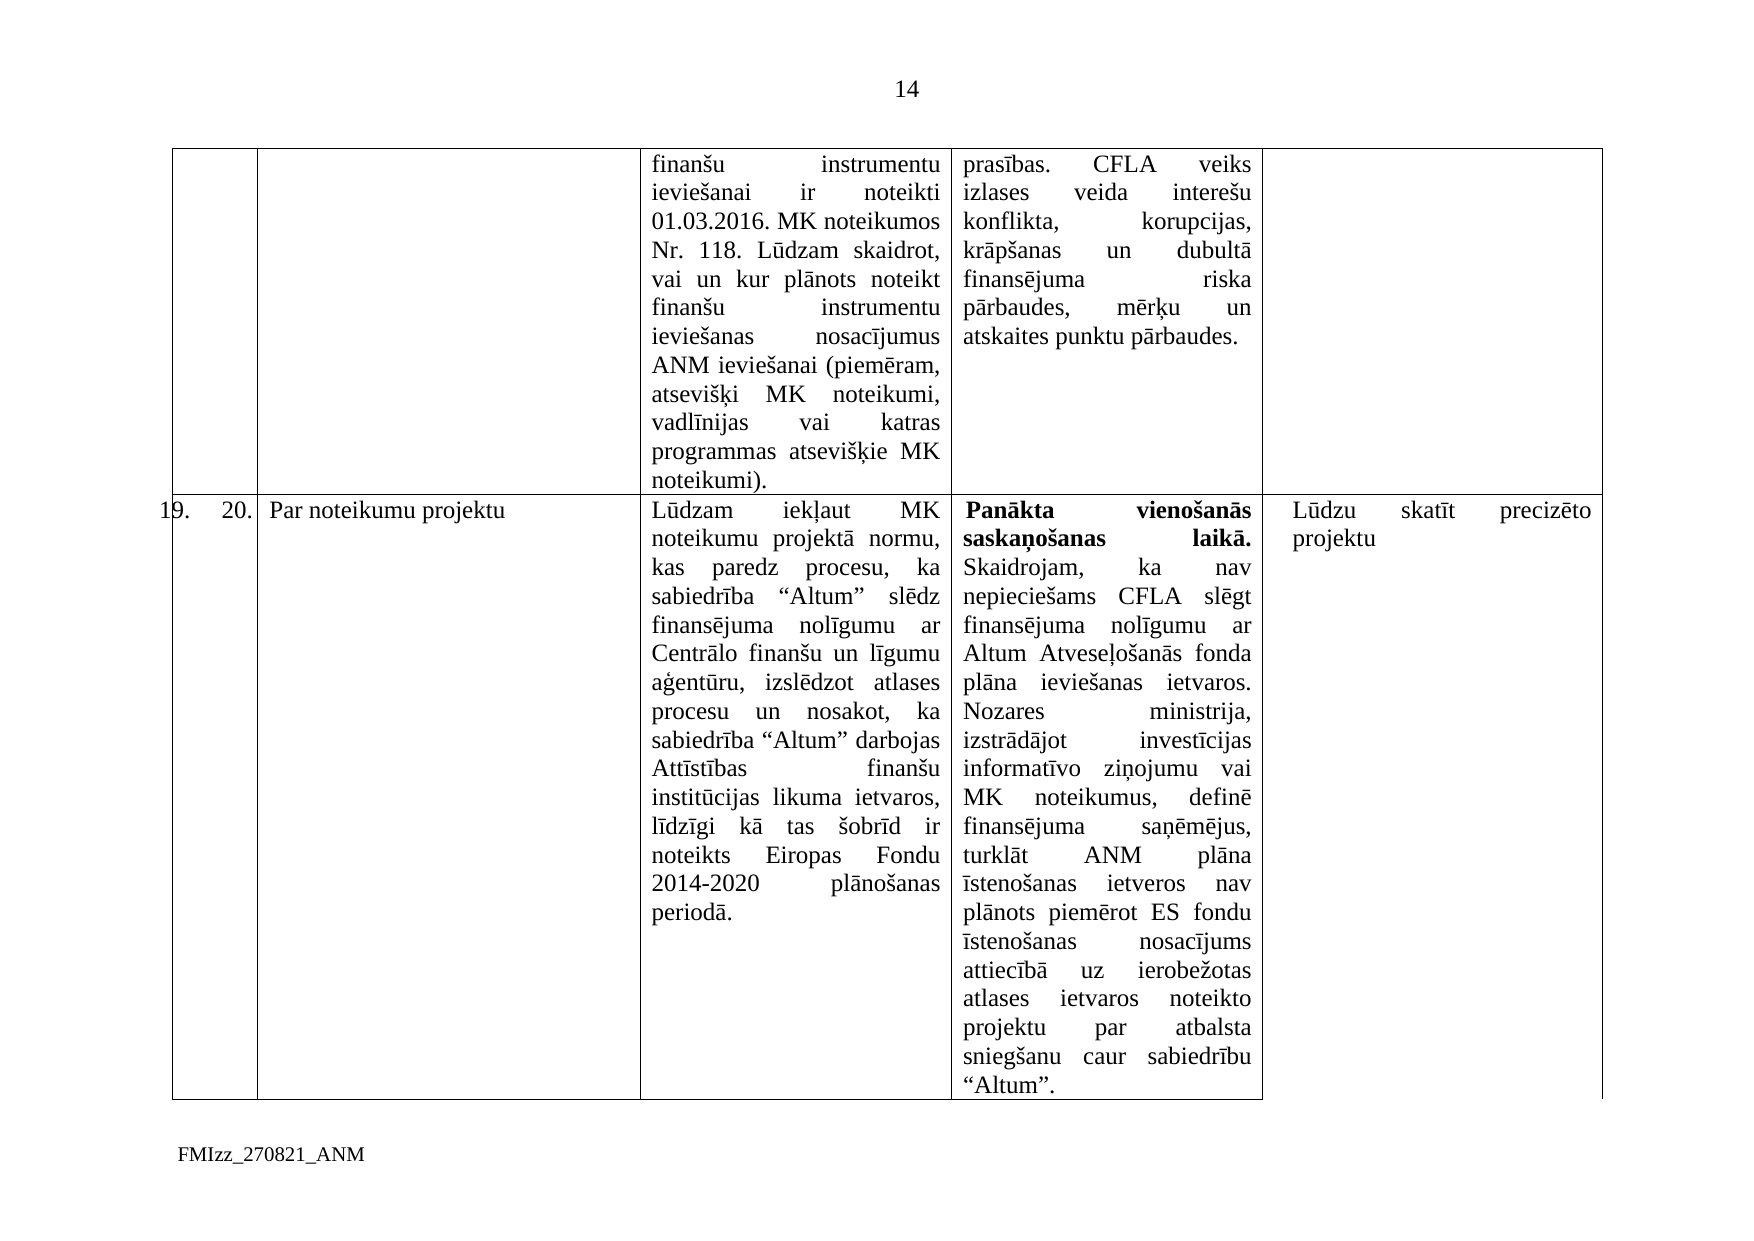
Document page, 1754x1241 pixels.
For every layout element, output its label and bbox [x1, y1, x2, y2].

table_cell [952, 495, 1262, 1098]
table_cell [1263, 495, 1602, 1098]
table_cell [952, 149, 1262, 494]
table_cell [258, 495, 640, 1098]
table_cell [641, 495, 951, 1098]
table_cell [1263, 149, 1602, 494]
table_cell [258, 149, 640, 494]
table_cell [173, 495, 257, 1098]
table_cell [641, 149, 951, 494]
table_cell [173, 149, 257, 494]
